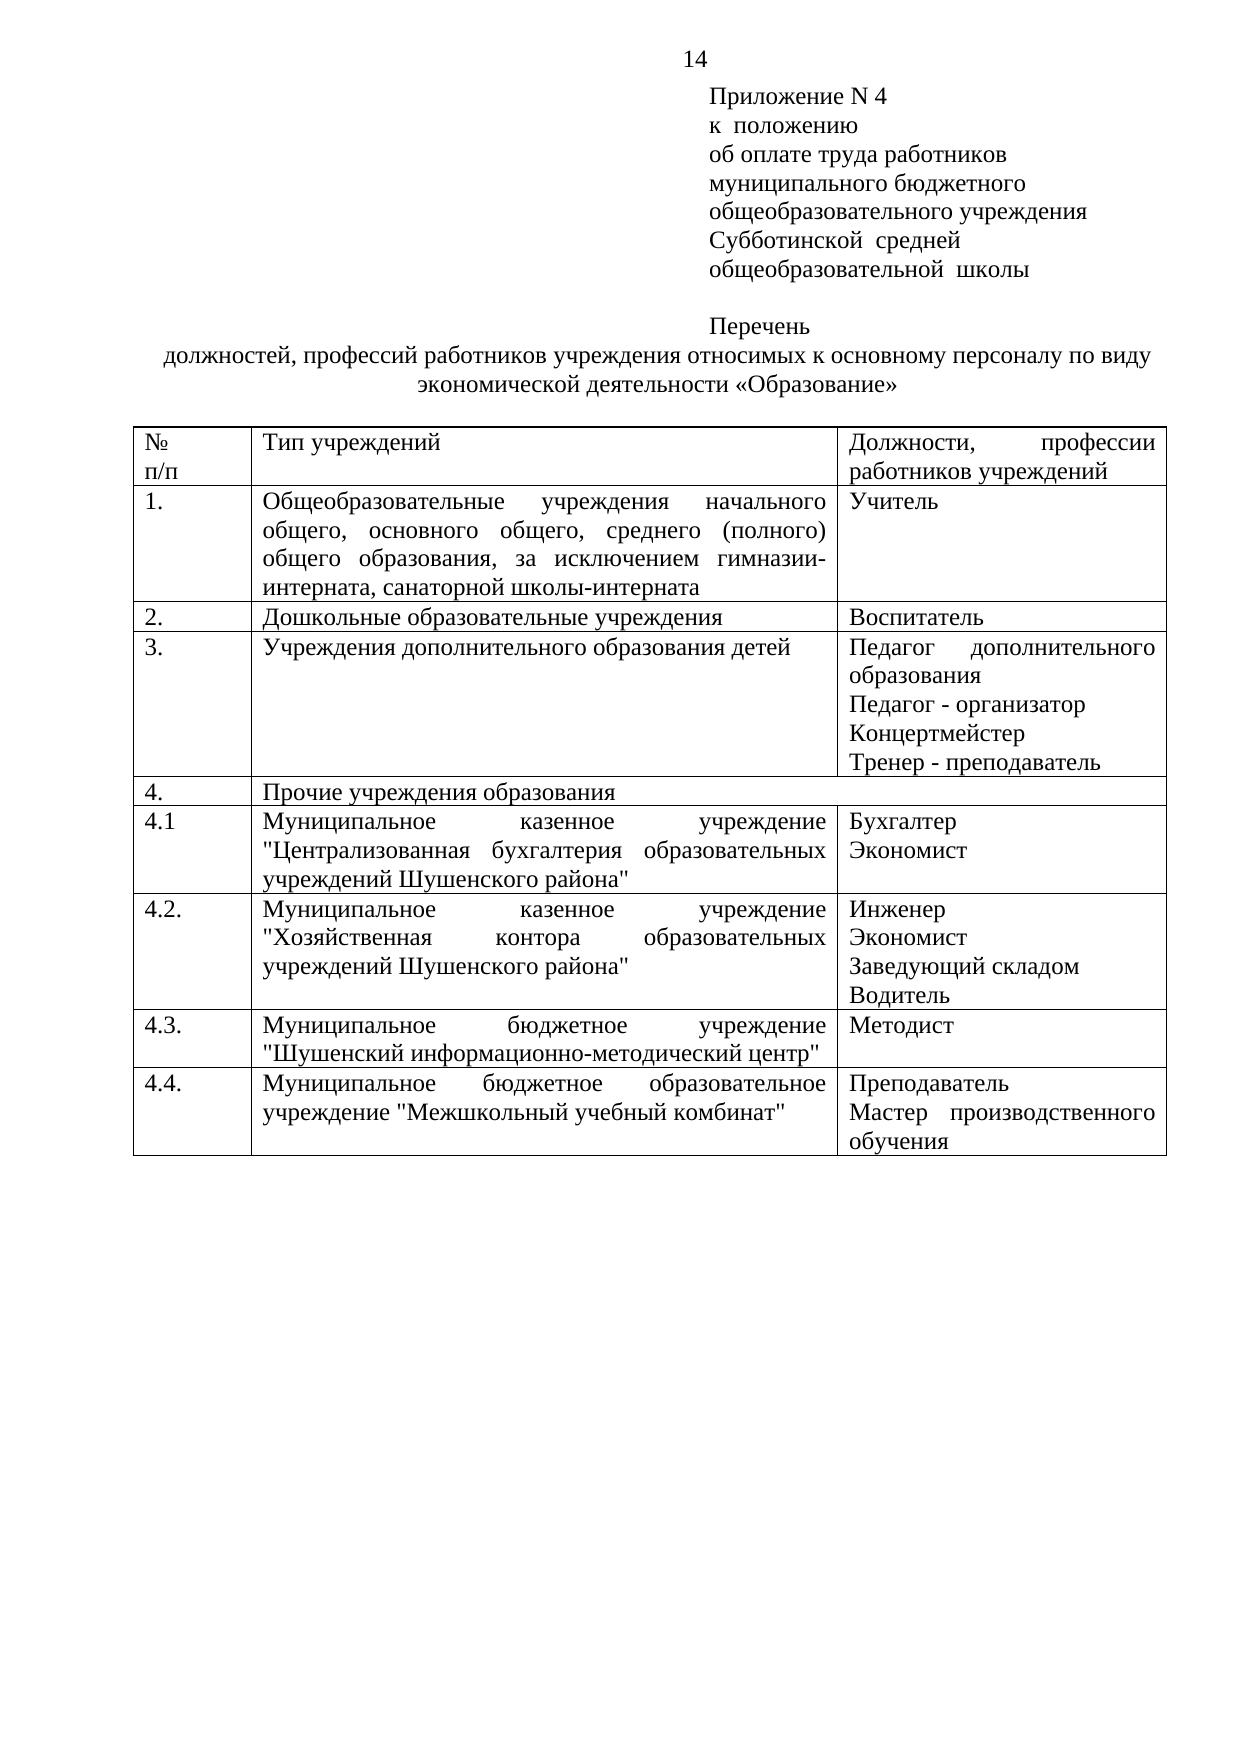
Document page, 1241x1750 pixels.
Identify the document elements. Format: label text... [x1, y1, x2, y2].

table_cell 4. [134, 777, 251, 805]
table_header Должности, профессии работников учреждений [838, 428, 1166, 485]
table_cell Общеобразовательные учреждения начального общего, основного общего, среднего (полного) общего образования, за исключением гимназии-интерната, санаторной школы-интерната [252, 486, 837, 601]
text Приложение N 4 [709, 81, 1182, 110]
table_cell Муниципальное бюджетное учреждение "Шушенский информационно-методический центр" [252, 1010, 837, 1067]
table_cell Прочие учреждения образования [252, 777, 1166, 805]
table_cell 1. [134, 486, 251, 601]
table_cell Преподаватель Мастер производственного обучения [838, 1068, 1166, 1154]
table_cell Муниципальное казенное учреждение "Централизованная бухгалтерия образовательных учреждений Шушенского района" [252, 806, 837, 893]
table_cell Педагог дополнительного образования Педагог - организатор Концертмейстер Тренер - преподаватель [838, 632, 1166, 776]
table_cell 2. [134, 602, 251, 631]
table_header № п/п [134, 428, 251, 485]
table_cell Воспитатель [838, 602, 1166, 631]
table_cell 3. [134, 632, 251, 776]
table_cell Муниципальное бюджетное образовательное учреждение "Межшкольный учебный комбинат" [252, 1068, 837, 1154]
table_cell Муниципальное казенное учреждение "Хозяйственная контора образовательных учреждений Шушенского района" [252, 894, 837, 1009]
table_cell Бухгалтер Экономист [838, 806, 1166, 893]
table_cell Методист [838, 1010, 1166, 1067]
table_cell Дошкольные образовательные учреждения [252, 602, 837, 631]
text к положению [709, 110, 1182, 139]
table_header Тип учреждений [252, 428, 837, 485]
table_cell 4.4. [134, 1068, 251, 1154]
table_cell Учитель [838, 486, 1166, 601]
table_cell 4.1 [134, 806, 251, 893]
text должностей, профессий работников учреждения относимых к основному персоналу по виду экономической деятельности «Образование» [133, 340, 1182, 398]
table_cell Инженер Экономист Заведующий складом Водитель [838, 894, 1166, 1009]
text Перечень [709, 311, 1182, 340]
table_cell 4.3. [134, 1010, 251, 1067]
table_cell 4.2. [134, 894, 251, 1009]
table_cell Учреждения дополнительного образования детей [252, 632, 837, 776]
text об оплате труда работников муниципального бюджетного общеобразовательного учреждения Субботинской средней общеобразовательной школы [709, 139, 1182, 283]
